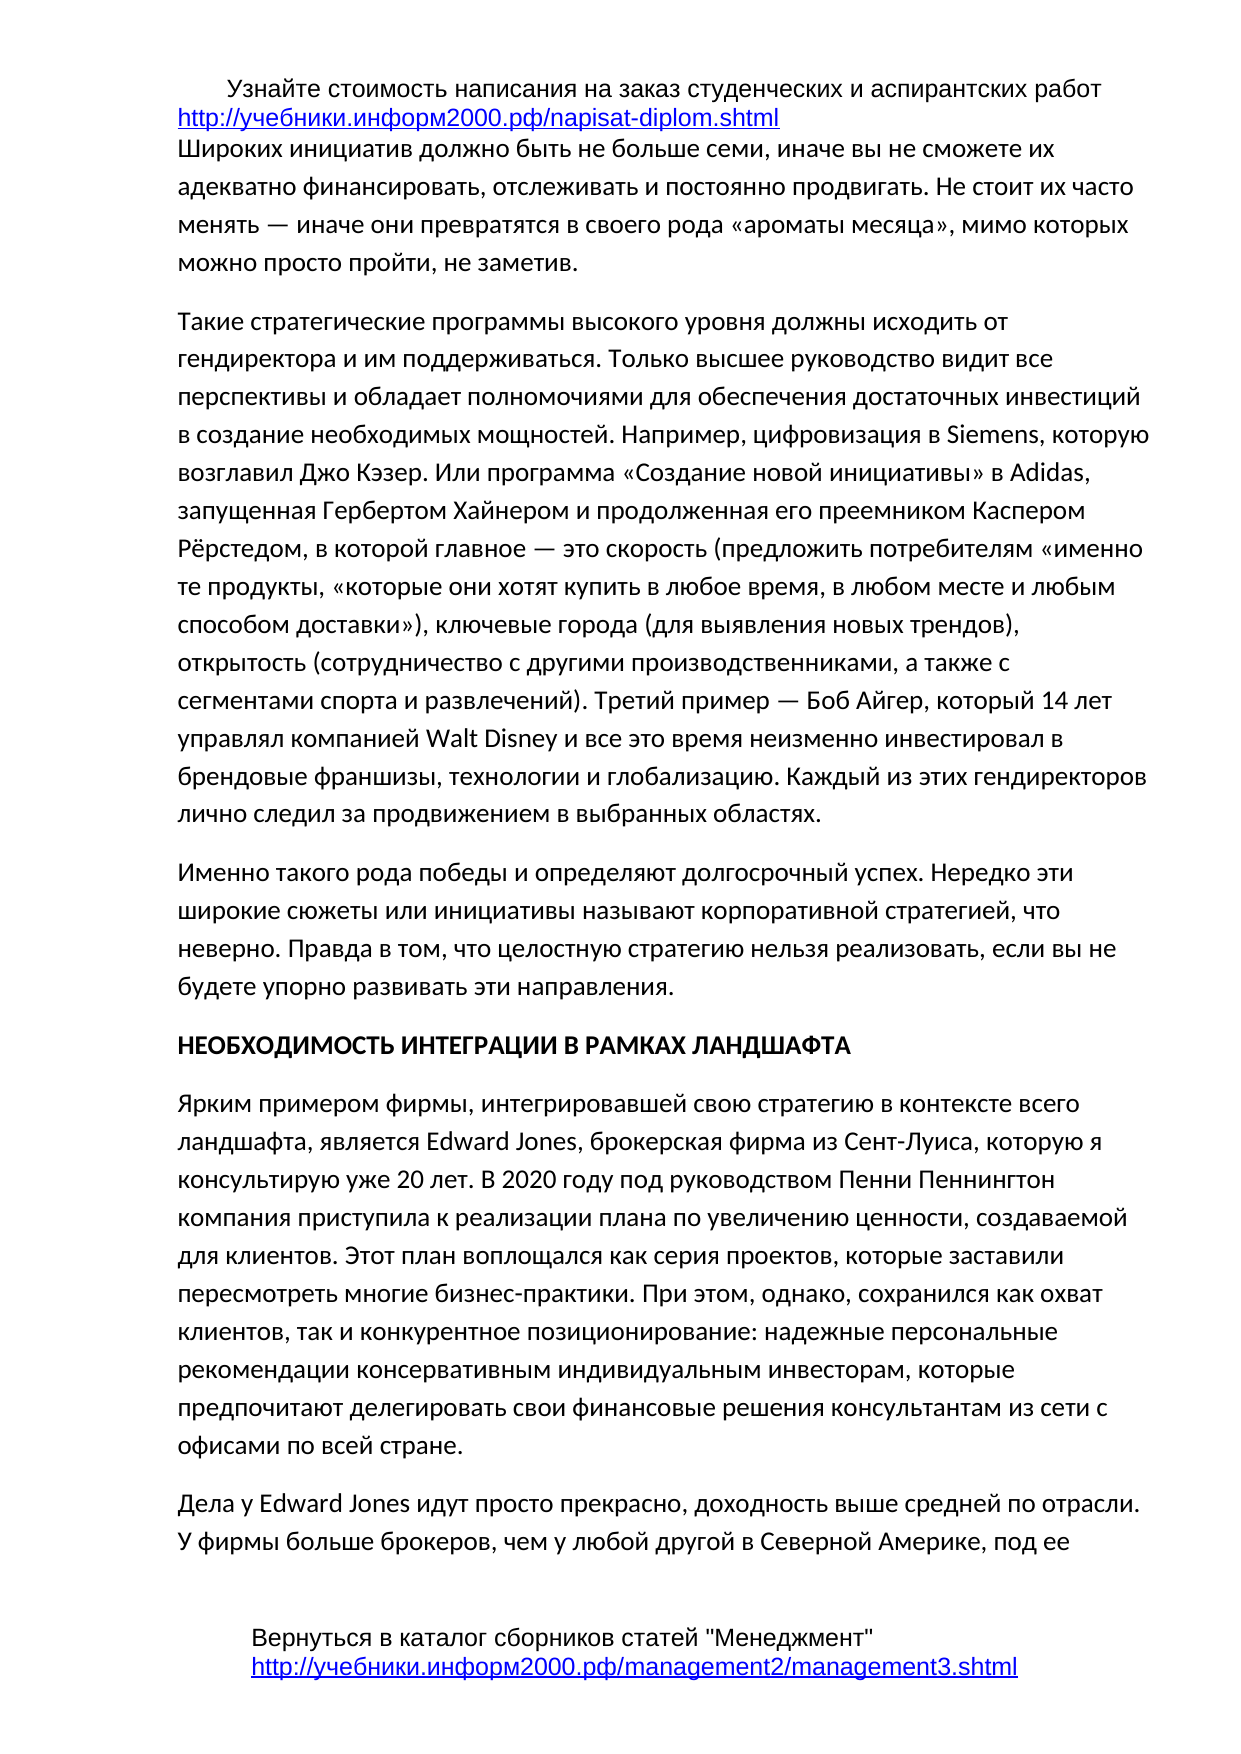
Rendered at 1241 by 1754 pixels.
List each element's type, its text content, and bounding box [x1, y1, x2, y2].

text Широких инициатив должно быть не больше семи, иначе вы не сможете их адекватно финансировать, отслеживать и постоянно продвигать. Не стоит их часто менять — иначе они превратятся в своего рода «ароматы месяца», мимо которых можно просто пройти, не заметив. [177, 131, 1152, 278]
text Ярким примером фирмы, интегрировавшей свою стратегию в контексте всего ландшафта, является Edward Jones, брокерская фирма из Сент-Луиса, которую я консультирую уже 20 лет. В 2020 году под руководством Пенни Пеннингтон компания приступила к реализации плана по увеличению ценности, создаваемой для клиентов. Этот план воплощался как серия проектов, которые заставили пересмотреть многие бизнес-практики. При этом, однако, сохранился как охват клиентов, так и конкурентное позиционирование: надежные персональные рекомендации консервативным индивидуальным инвесторам, которые предпочитают делегировать свои финансовые решения консультантам из сети с офисами по всей стране. [177, 1087, 1152, 1461]
text НЕОБХОДИМОСТЬ ИНТЕГРАЦИИ В РАМКАХ ЛАНДШАФТА [177, 1028, 1152, 1061]
text Именно такого рода победы и определяют долгосрочный успех. Нередко эти широкие сюжеты или инициативы называют корпоративной стратегией, что неверно. Правда в том, что целостную стратегию нельзя реализовать, если вы не будете упорно развивать эти направления. [177, 855, 1152, 1002]
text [177, 1487, 1152, 1558]
text Такие стратегические программы высокого уровня должны исходить от гендиректора и им поддерживаться. Только высшее руководство видит все перспективы и обладает полномочиями для обеспечения достаточных инвестиций в создание необходимых мощностей. Например, цифровизация в Siemens, которую возглавил Джо Кэзер. Или программа «Создание новой инициативы» в Adidas, запущенная Гербертом Хайнером и продолженная его преемником Каспером Рёрстедом, в которой главное — это скорость (предложить потребителям «именно те продукты, «которые они хотят купить в любое время, в любом месте и любым способом доставки»), ключевые города (для выявления новых трендов), открытость (сотрудничество с другими производственниками, а также с сегментами спорта и развлечений). Третий пример — Боб Айгер, который 14 лет управлял компанией Walt Disney и все это время неизменно инвестировал в брендовые франшизы, технологии и глобализацию. Каждый из этих гендиректоров лично следил за продвижением в выбранных областях. [177, 304, 1152, 830]
